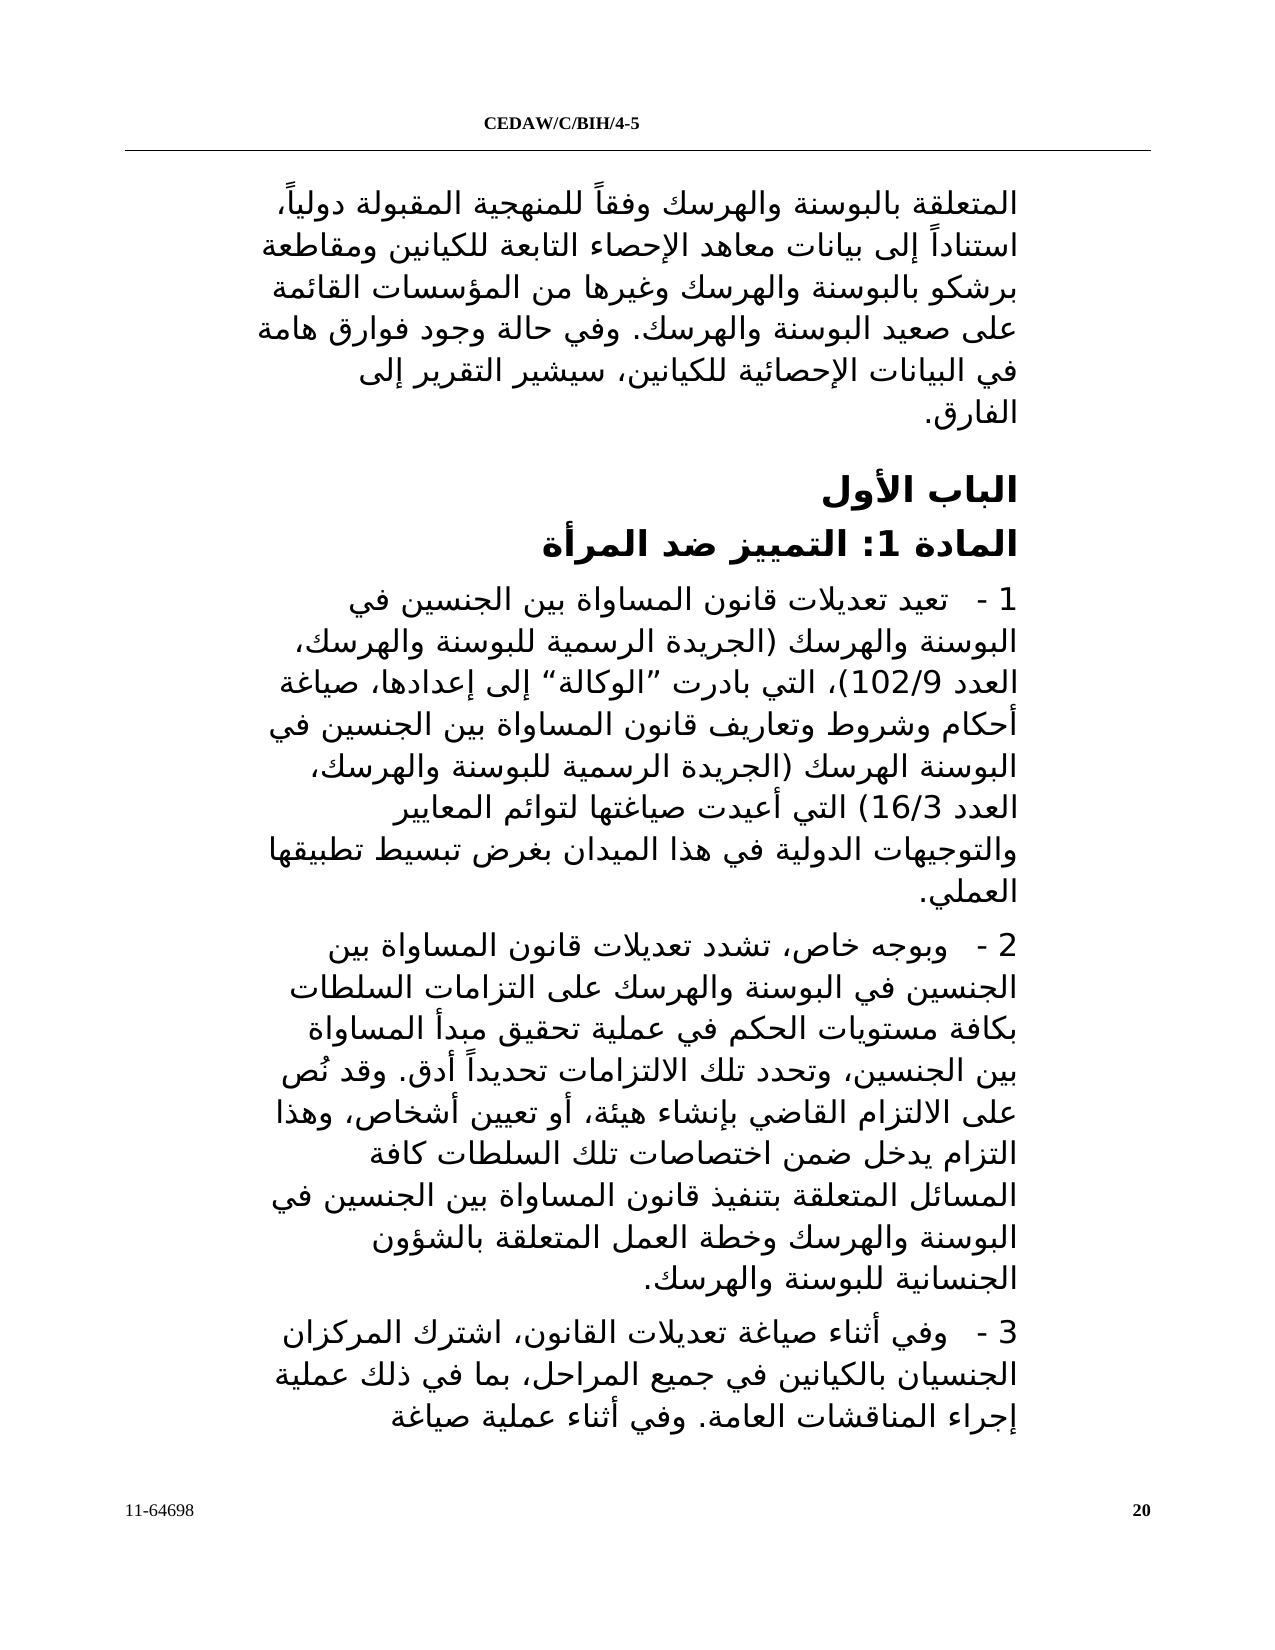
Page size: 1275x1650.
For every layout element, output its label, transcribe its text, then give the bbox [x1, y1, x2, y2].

text 2 - وبوجه خاص، تشدد تعديلات قانون المساواة بين الجنسين في البوسنة والهرسك على التزامات السلطات بكافة مستويات الحكم في عملية تحقيق مبدأ المساواة بين الجنسين، وتحدد تلك الالتزامات تحديداً أدق. وقد نُص على الالتزام القاضي بإنشاء هيئة، أو تعيين أشخاص، وهذا التزام يدخل ضمن اختصاصات تلك السلطات كافة المسائل المتعلقة بتنفيذ قانون المساواة بين الجنسين في البوسنة والهرسك وخطة العمل المتعلقة بالشؤون الجنسانية للبوسنة والهرسك. [256, 923, 1018, 1298]
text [256, 181, 1018, 431]
text 1 - تعيد تعديلات قانون المساواة بين الجنسين في البوسنة والهرسك (الجريدة الرسمية للبوسنة والهرسك، العدد 102/9)، التي بادرت ”الوكالة“ إلى إعدادها، صياغة أحكام وشروط وتعاريف قانون المساواة بين الجنسين في البوسنة الهرسك (الجريدة الرسمية للبوسنة والهرسك، العدد 16/3) التي أعيدت صياغتها لتوائم المعايير والتوجيهات الدولية في هذا الميدان بغرض تبسيط تطبيقها العملي. [256, 577, 1018, 911]
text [256, 1311, 1018, 1436]
text المادة 1: التمييز ضد المرأة [256, 523, 1151, 565]
text الباب الأول [256, 469, 1151, 511]
